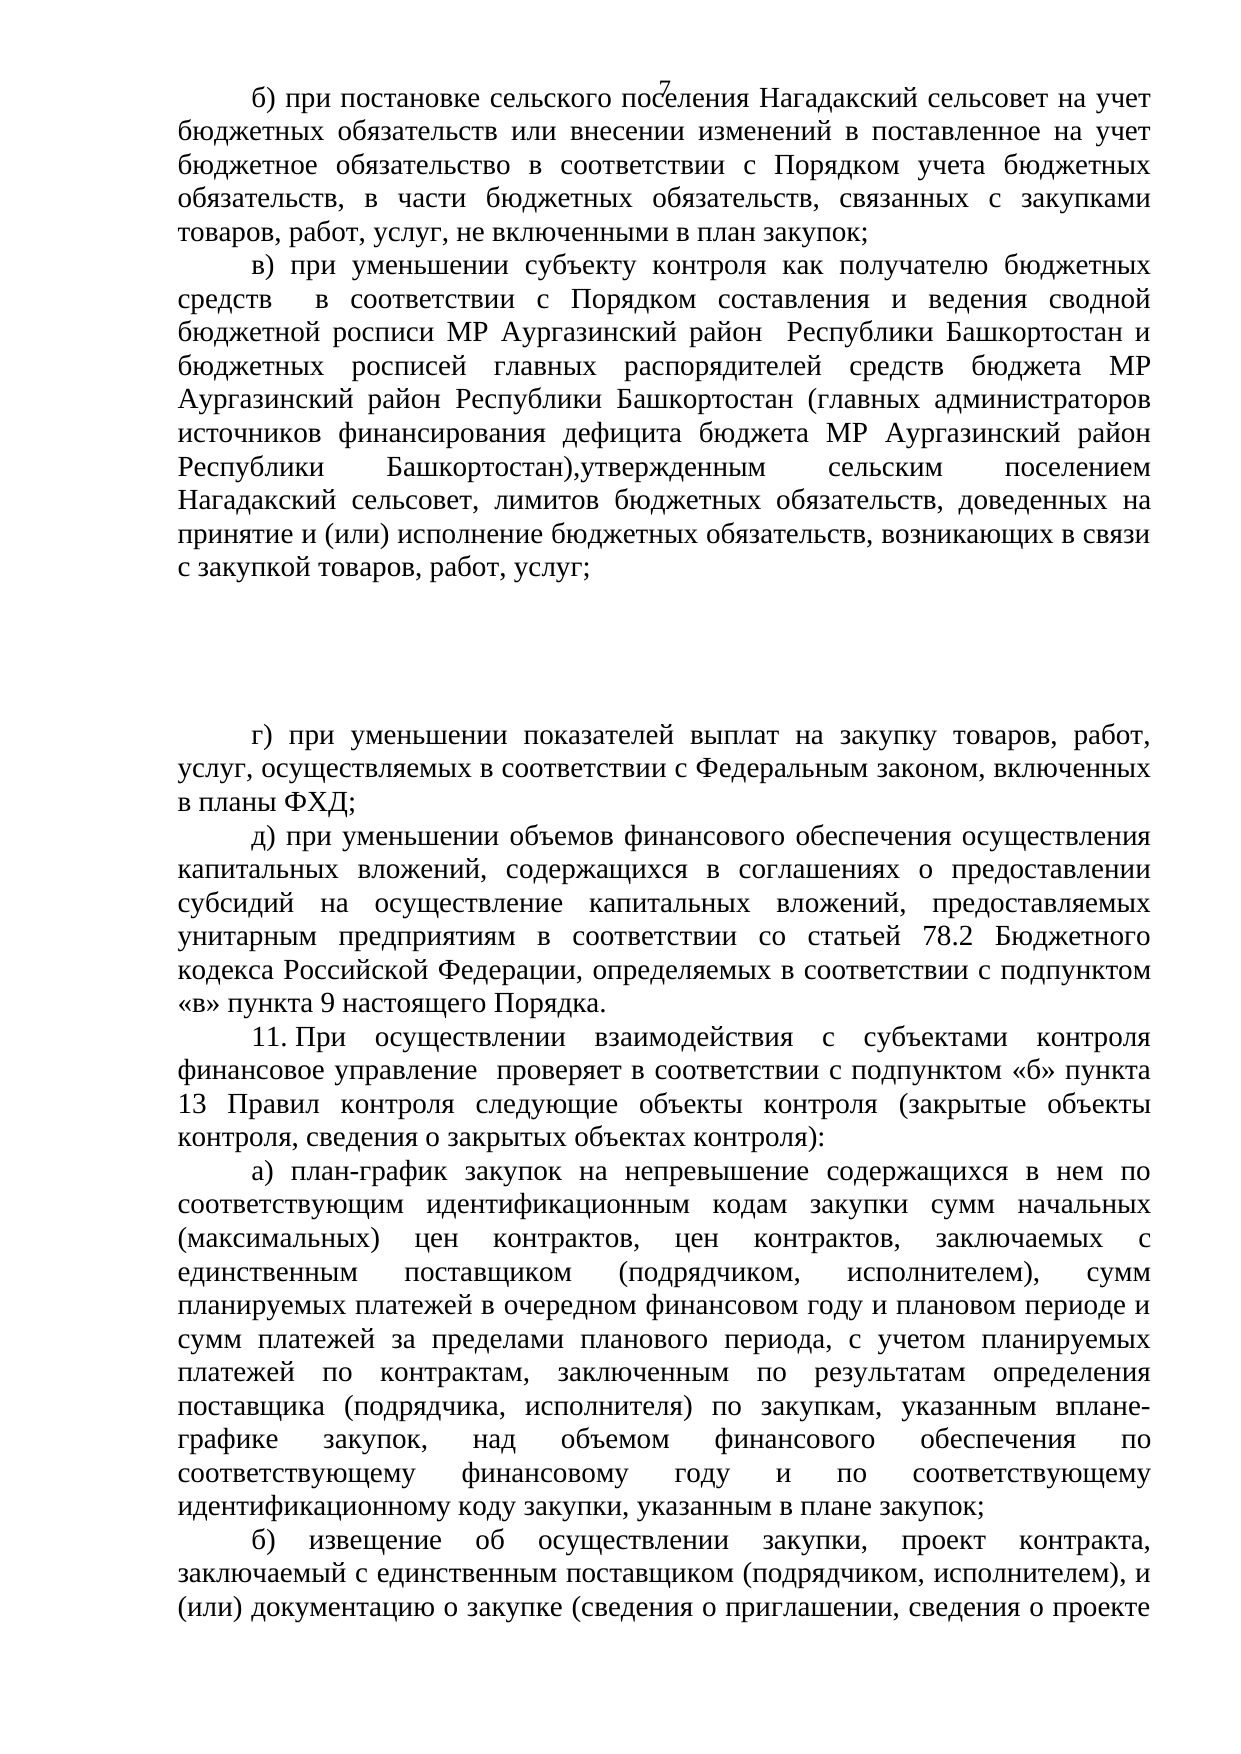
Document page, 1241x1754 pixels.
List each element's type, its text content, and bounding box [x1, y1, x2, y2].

text а) план-график закупок на непревышение содержащихся в нем по соответствующим идентификационным кодам закупки сумм начальных (максимальных) цен контрактов, цен контрактов, заключаемых с единственным поставщиком (подрядчиком, исполнителем), сумм планируемых платежей в очередном финансовом году и плановом периоде и сумм платежей за пределами планового периода, с учетом планируемых платежей по контрактам, заключенным по результатам определения поставщика (подрядчика, исполнителя) по закупкам, указанным вплане-графике закупок, над объемом финансового обеспечения по соответствующему финансовому году и по соответствующему идентификационному коду закупки, указанным в плане закупок; [177, 1153, 1152, 1522]
text г) при уменьшении показателей выплат на закупку товаров, работ, услуг, осуществляемых в соответствии с Федеральным законом, включенных в планы ФХД; [177, 717, 1152, 818]
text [177, 1522, 1152, 1623]
text в) при уменьшении субъекту контроля как получателю бюджетных средств в соответствии с Порядком составления и ведения сводной бюджетной росписи МР Аургазинский район Республики Башкортостан и бюджетных росписей главных распорядителей средств бюджета МР Аургазинский район Республики Башкортостан (главных администраторов источников финансирования дефицита бюджета МР Аургазинский район Республики Башкортостан),утвержденным сельским поселением Нагадакский сельсовет, лимитов бюджетных обязательств, доведенных на принятие и (или) исполнение бюджетных обязательств, возникающих в связи с закупкой товаров, работ, услуг; [177, 247, 1152, 583]
text 11. При осуществлении взаимодействия с субъектами контроля финансовое управление проверяет в соответствии с подпунктом «б» пункта 13 Правил контроля следующие объекты контроля (закрытые объекты контроля, сведения о закрытых объектах контроля): [177, 1019, 1152, 1153]
text б) при постановке сельского поселения Нагадакский сельсовет на учет бюджетных обязательств или внесении изменений в поставленное на учет бюджетное обязательство в соответствии с Порядком учета бюджетных обязательств, в части бюджетных обязательств, связанных с закупками товаров, работ, услуг, не включенными в план закупок; [177, 80, 1152, 247]
text д) при уменьшении объемов финансового обеспечения осуществления капитальных вложений, содержащихся в соглашениях о предоставлении субсидий на осуществление капитальных вложений, предоставляемых унитарным предприятиям в соответствии со статьей 78.2 Бюджетного кодекса Российской Федерации, определяемых в соответствии с подпунктом «в» пункта 9 настоящего Порядка. [177, 818, 1152, 1019]
